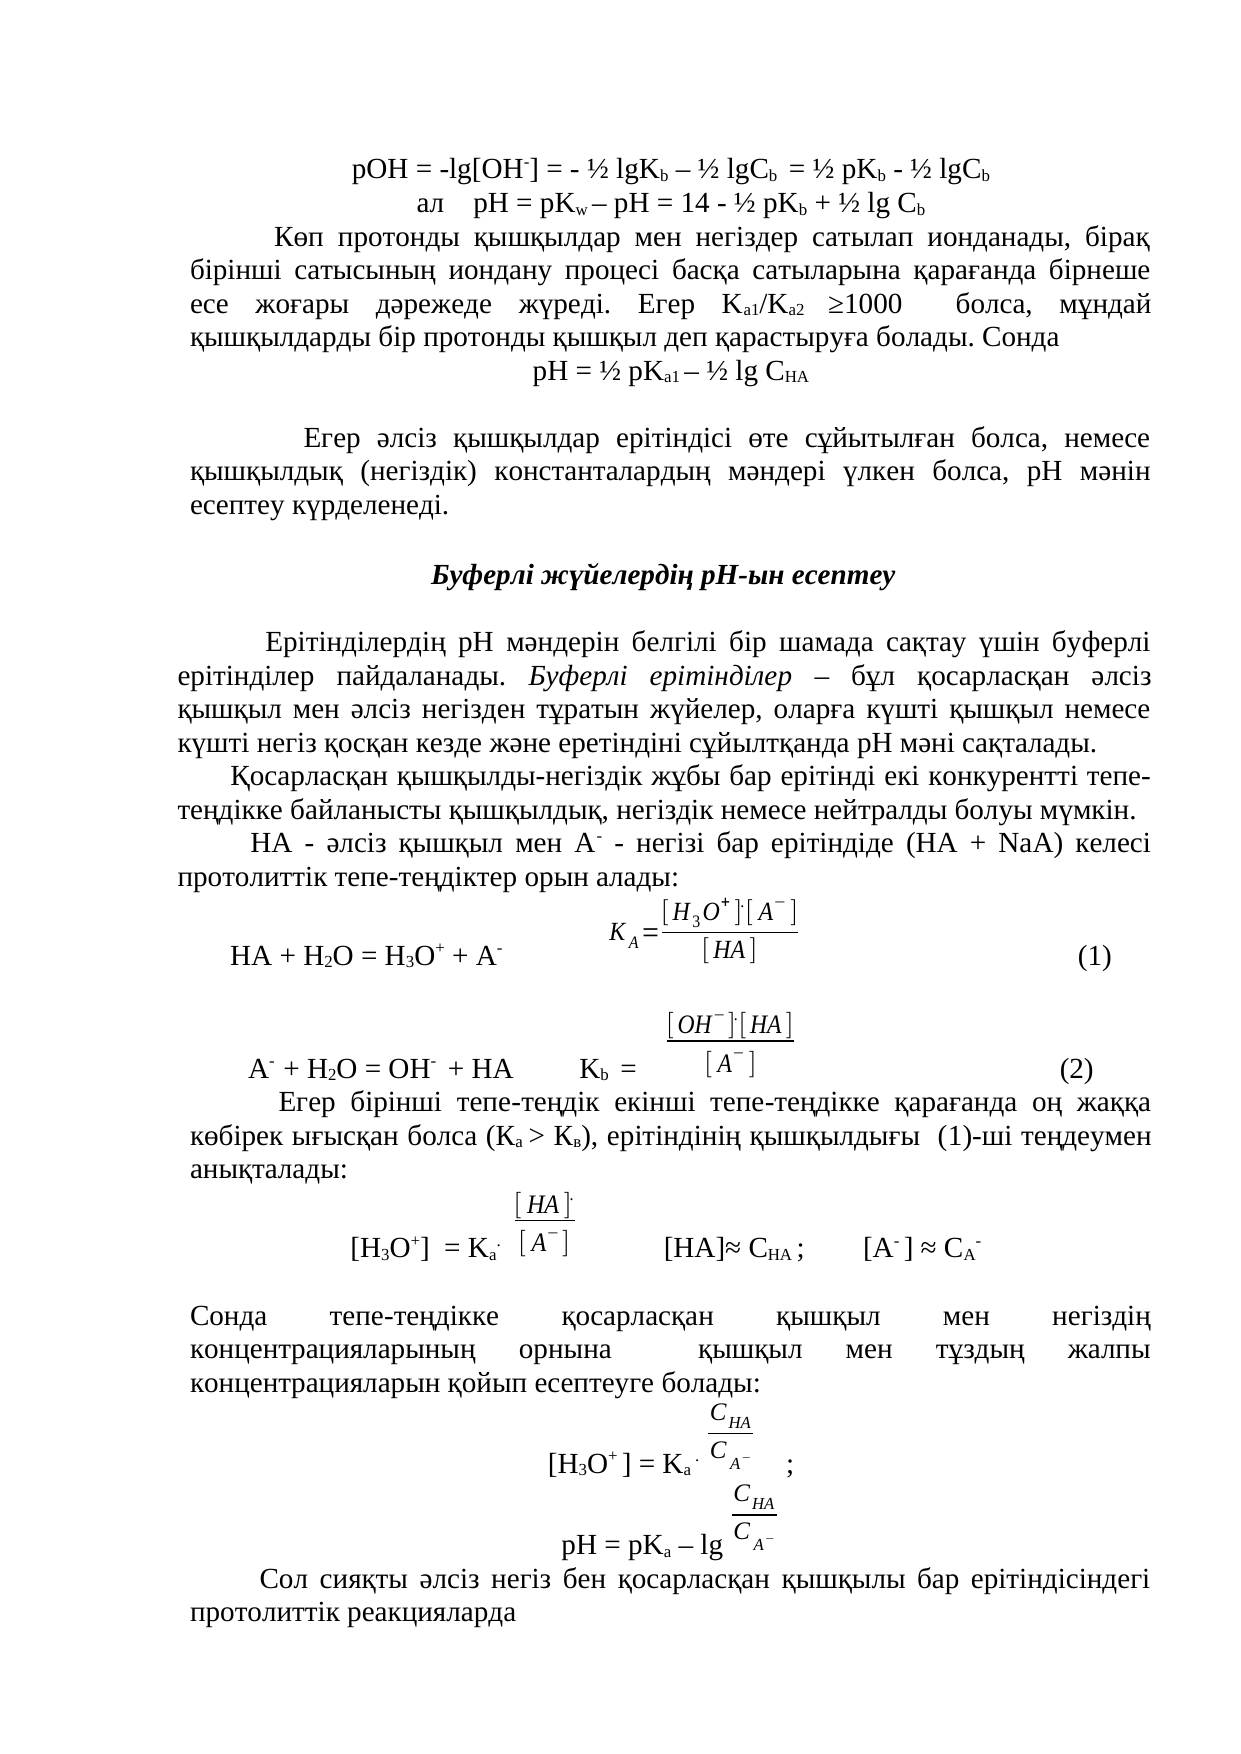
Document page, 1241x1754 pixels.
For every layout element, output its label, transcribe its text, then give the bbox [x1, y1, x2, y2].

text Cонда тепе-теңдікке қосарласқан қышқыл мен негіздің концентрацияларының орнына қышқыл мен тұздың жалпы концентрацияларын қойып есептеуге болады: [190, 1298, 1152, 1398]
text pOH = -lg[OH-] = - ½ lgKb – ½ lgCb = ½ pKb - ½ lgCb [190, 152, 1152, 185]
text pH = ½ pKa1 – ½ lg CHA [190, 353, 1152, 386]
text [H3O+ ] = Ka . ; [190, 1398, 1152, 1479]
text [H3O+] = Ka. [HA]≈ CHA ; [A- ] ≈ CA- [190, 1185, 1152, 1264]
text Егер бірінші тепе-теңдік екінші тепе-теңдікке қарағанда оң жаққа көбірек ығысқан болса (Ка > Кв), ерітіндінің қышқылдығы (1)-ші теңдеумен анықталады: [190, 1084, 1152, 1185]
text Ерітінділердің рН мәндерін белгілі бір шамада сақтау үшін буферлі ерітінділер пайдаланады. Буферлі ерітінділер – бұл қосарласқан әлсіз қышқыл мен әлсіз негізден тұратын жүйелер, оларға күшті қышқыл немесе күшті негіз қосқан кезде және еретіндіні сұйылтқанда рН мәні сақталады. [177, 624, 1152, 758]
text Қосарласқан қышқылды-негіздік жұбы бар ерітінді екі конкурентті тепе-теңдікке байланысты қышқылдық, негіздік немесе нейтралды болуы мүмкін. [177, 758, 1152, 825]
text Буферлі жүйелердің рН-ын есептеу [177, 557, 1152, 591]
text ал pH = pKw – pH = 14 - ½ pKb + ½ lg Cb [190, 185, 1152, 219]
text HA + H2O = H3O+ + A- (1) [190, 892, 1152, 972]
text Сол сияқты әлсіз негіз бен қосарласқан қышқылы бар ерітіндісіндегі протолиттік реакцияларда [190, 1561, 1152, 1628]
text A- + H2O = OH- + HA Kb = (2) [190, 1005, 1152, 1084]
text НА - әлсіз қышқыл мен А- - негізі бар ерітіндіде (НА + NaA) келесі протолиттік тепе-теңдіктер орын алады: [177, 825, 1152, 892]
text Көп протонды қышқылдар мен негіздер сатылап ионданады, бірақ бірінші сатысының иондану процесі басқа сатыларына қарағанда бірнеше есе жоғары дәрежеде жүреді. Егер Ka1/Ka2 ≥1000 болса, мұндай қышқылдарды бір протонды қышқыл деп қарастыруға болады. Сонда [190, 219, 1152, 353]
text Егер әлсіз қышқылдар ерітіндісі өте сұйытылған болса, немесе қышқылдық (негіздік) константалардың мәндері үлкен болса, рН мәнін есептеу күрделенеді. [190, 420, 1152, 521]
text pH = pKa – lg [190, 1479, 1152, 1561]
